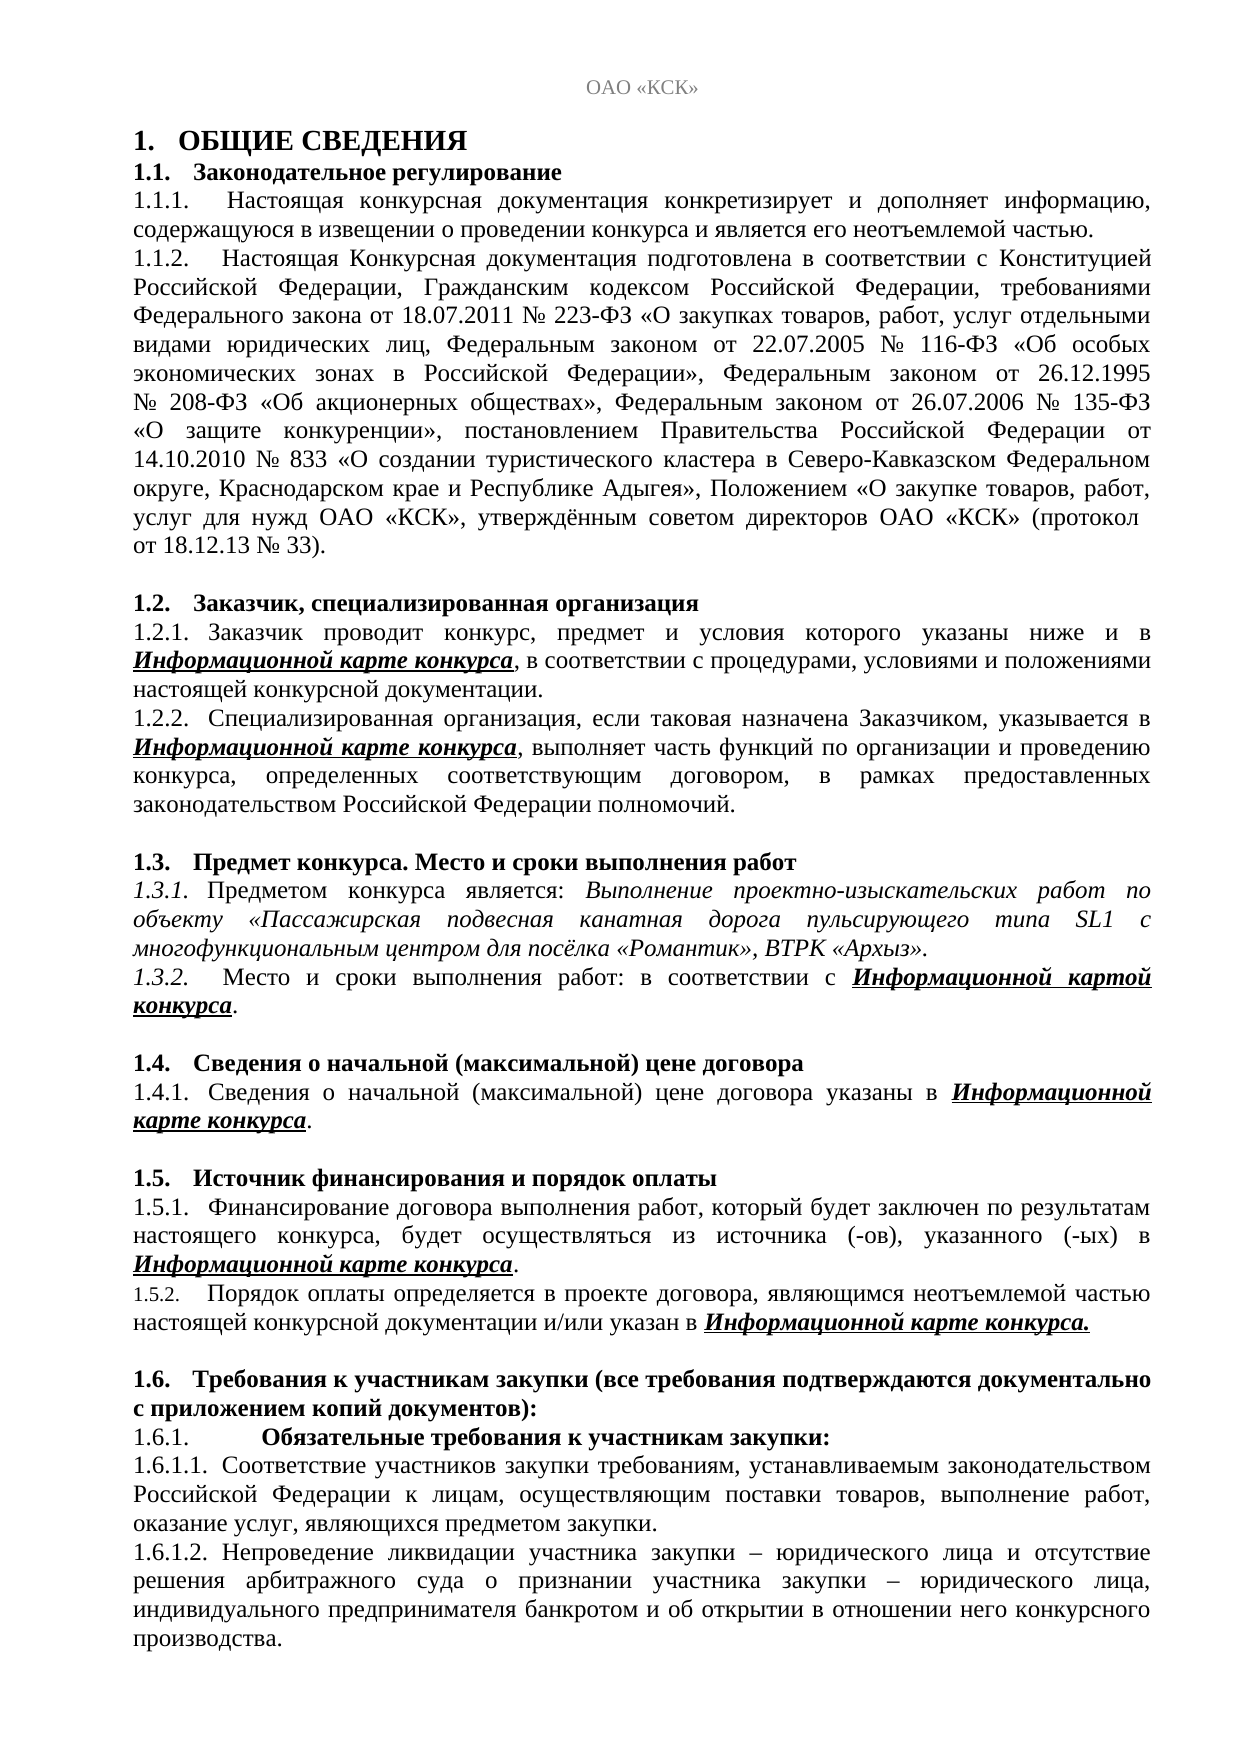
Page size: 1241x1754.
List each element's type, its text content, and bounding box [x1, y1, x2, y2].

text Законодательное регулирование [133, 157, 1152, 185]
list Непроведение ликвидации участника закупки – юридического лица и отсутствие решения арбитражного суда о признании участника закупки – юридического лица, индивидуального предпринимателя банкротом и об открытии в отношении него конкурсного производства. [133, 1537, 1152, 1652]
text ОБЩИЕ СВЕДЕНИЯ [133, 123, 1152, 157]
list Порядок оплаты определяется в проекте договора, являющимся неотъемлемой частью настоящей конкурсной документации и/или указан в Информационной карте конкурса. [133, 1278, 1152, 1335]
list Соответствие участников закупки требованиям, устанавливаемым законодательством Российской Федерации к лицам, осуществляющим поставки товаров, выполнение работ, оказание услуг, являющихся предметом закупки. [133, 1450, 1152, 1537]
list Финансирование договора выполнения работ, который будет заключен по результатам настоящего конкурса, будет осуществляться из источника (-ов), указанного (-ых) в Информационной карте конкурса. [133, 1192, 1152, 1278]
text Источник финансирования и порядок оплаты [133, 1163, 1152, 1192]
text Предмет конкурса. Место и сроки выполнения работ [133, 847, 1152, 875]
text Сведения о начальной (максимальной) цене договора [133, 1048, 1152, 1077]
list Настоящая Конкурсная документация подготовлена в соответствии с Конституцией Российской Федерации, Гражданским кодексом Российской Федерации, требованиями Федерального закона от 18.07.2011 № 223-ФЗ «О закупках товаров, работ, услуг отдельными видами юридических лиц, Федеральным законом от 22.07.2005 № 116-ФЗ «Об особых экономических зонах в Российской Федерации», Федеральным законом от 26.12.1995 № 208-ФЗ «Об акционерных обществах», Федеральным законом от 26.07.2006 № 135-ФЗ «О защите конкуренции», постановлением Правительства Российской Федерации от 14.10.2010 № 833 «О создании туристического кластера в Северо-Кавказском Федеральном округе, Краснодарском крае и Республике Адыгея», Положением «О закупке товаров, работ, услуг для нужд ОАО «КСК», утверждённым советом директоров ОАО «КСК» (протокол от 18.12.13 № 33). [133, 243, 1152, 559]
text Заказчик, специализированная организация [133, 588, 1152, 617]
list Место и сроки выполнения работ: в соответствии с Информационной картой конкурса. [133, 962, 1152, 1019]
list Настоящая конкурсная документация конкретизирует и дополняет информацию, содержащуюся в извещении о проведении конкурса и является его неотъемлемой частью. [133, 185, 1152, 243]
list Специализированная организация, если таковая назначена Заказчиком, указывается в Информационной карте конкурса, выполняет часть функций по организации и проведению конкурса, определенных соответствующим договором, в рамках предоставленных законодательством Российской Федерации полномочий. [133, 703, 1152, 818]
list Предметом конкурса является: Выполнение проектно-изыскательских работ по объекту «Пассажирская подвесная канатная дорога пульсирующего типа SL1 с многофункциональным центром для посёлка «Романтик», ВТРК «Архыз». [133, 875, 1152, 962]
list Требования к участникам закупки (все требования подтверждаются документально с приложением копий документов): [133, 1364, 1152, 1422]
list Обязательные требования к участникам закупки: [133, 1422, 1152, 1450]
list Сведения о начальной (максимальной) цене договора указаны в Информационной карте конкурса. [133, 1077, 1152, 1134]
list Заказчик проводит конкурс, предмет и условия которого указаны ниже и в Информационной карте конкурса, в соответствии с процедурами, условиями и положениями настоящей конкурсной документации. [133, 617, 1152, 703]
